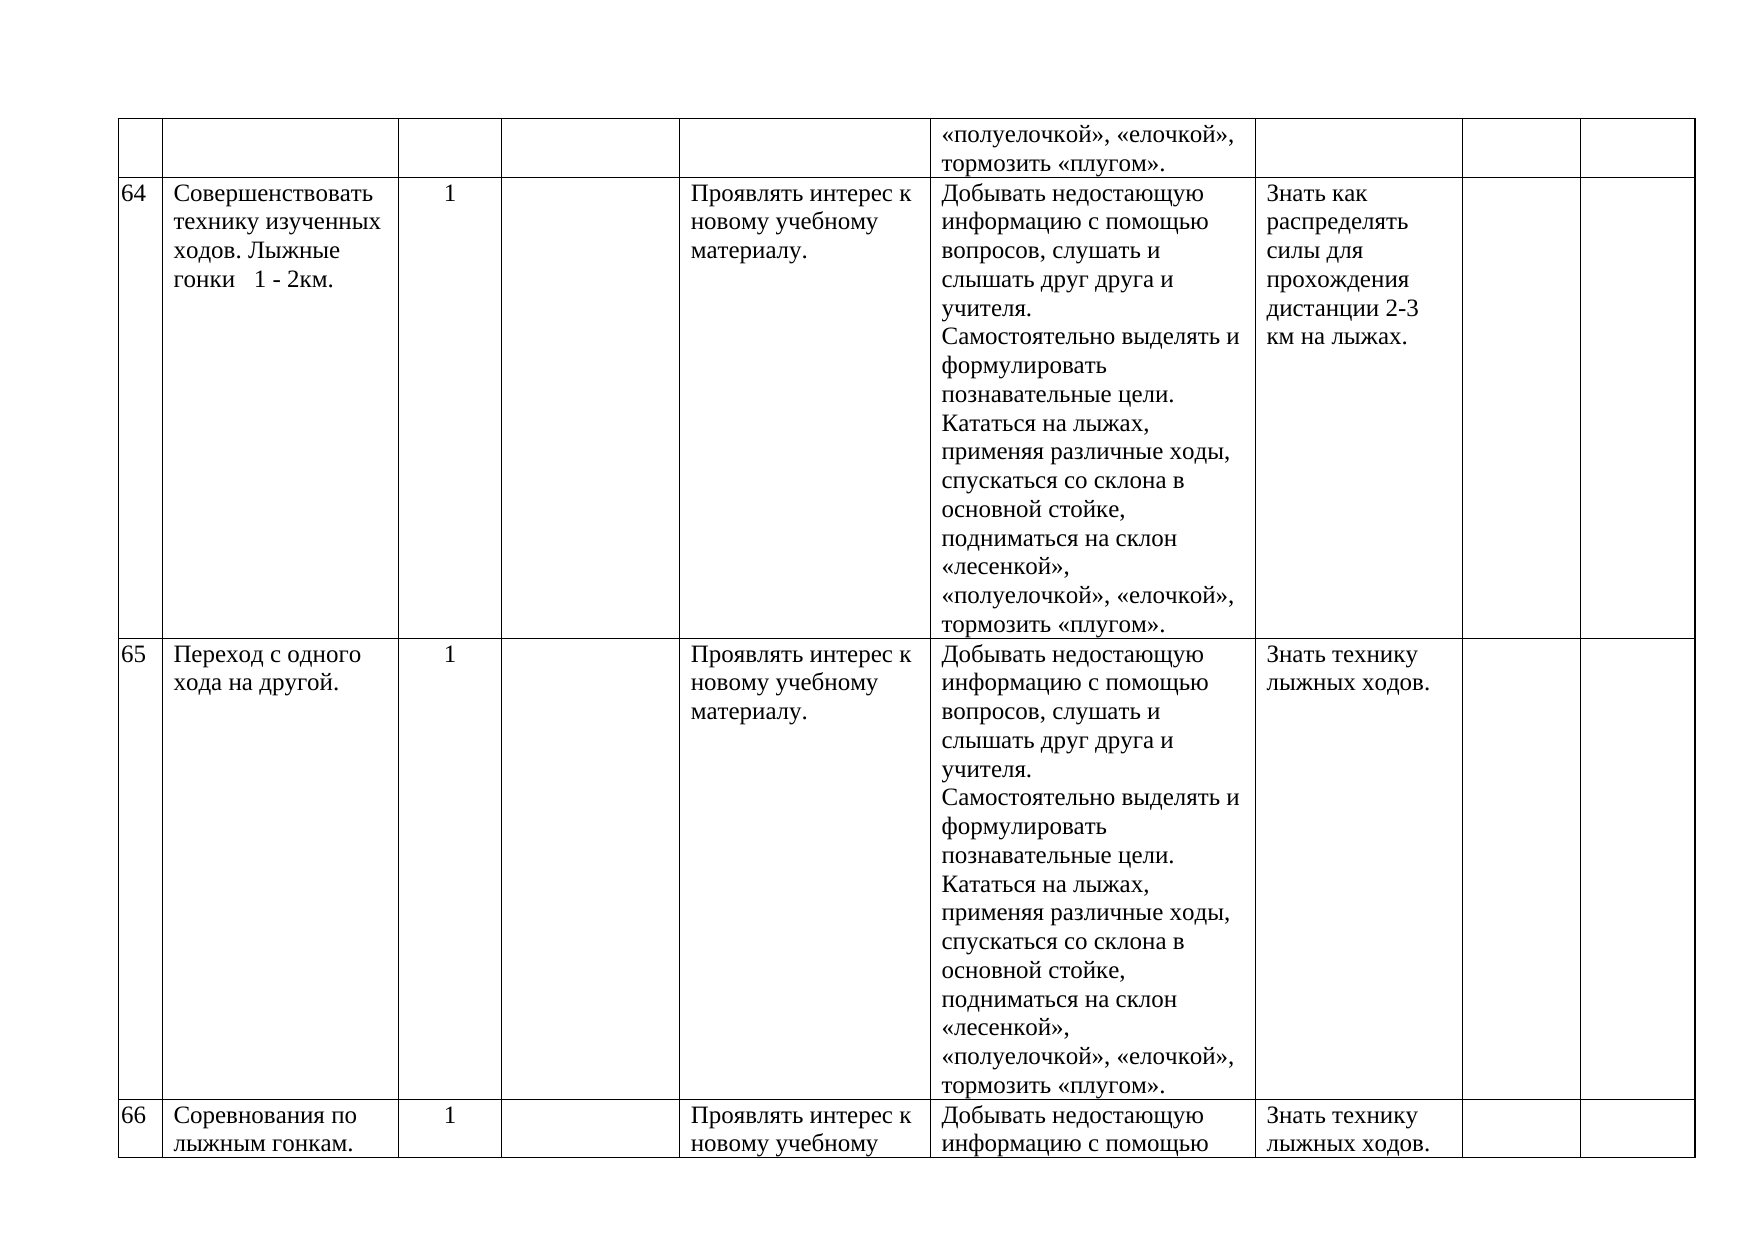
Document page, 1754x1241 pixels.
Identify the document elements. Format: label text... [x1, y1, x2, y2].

table_cell [1581, 1100, 1694, 1157]
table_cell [163, 119, 398, 177]
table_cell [680, 119, 930, 177]
table_cell 1 [399, 119, 501, 177]
table_cell [119, 178, 162, 638]
table_cell Переход с одного хода на другой. [163, 639, 398, 1099]
table_cell 1 [399, 1100, 501, 1157]
table_cell [119, 639, 162, 1099]
table_cell [119, 1100, 162, 1157]
table_cell [1581, 178, 1694, 638]
table_cell Проявлять интерес к новому учебному материалу. [680, 639, 930, 1099]
table_cell [1581, 639, 1694, 1099]
table_cell [119, 119, 162, 177]
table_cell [931, 1100, 1255, 1157]
table_cell [502, 119, 679, 177]
table_cell [1463, 1100, 1580, 1157]
table_cell [1463, 178, 1580, 638]
table_cell 1 [399, 639, 501, 1099]
table_cell [502, 178, 679, 638]
table_cell [502, 1100, 679, 1157]
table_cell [1256, 1100, 1462, 1157]
table_cell Совершенствовать технику изученных ходов. Лыжные гонки 1 - 2км. [163, 178, 398, 638]
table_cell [1256, 119, 1462, 177]
table_cell 1 [399, 178, 501, 638]
table_cell Знать как распределять силы для прохождения дистанции 2-3 км на лыжах. [1256, 178, 1462, 638]
table_cell Знать технику лыжных ходов. [1256, 639, 1462, 1099]
table_cell Проявлять интерес к новому учебному материалу. [680, 178, 930, 638]
table_cell [1463, 119, 1580, 177]
table_cell [502, 639, 679, 1099]
table_cell [1581, 119, 1694, 177]
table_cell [680, 1100, 930, 1157]
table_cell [163, 1100, 398, 1157]
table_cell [931, 119, 1255, 177]
table_cell [1463, 639, 1580, 1099]
